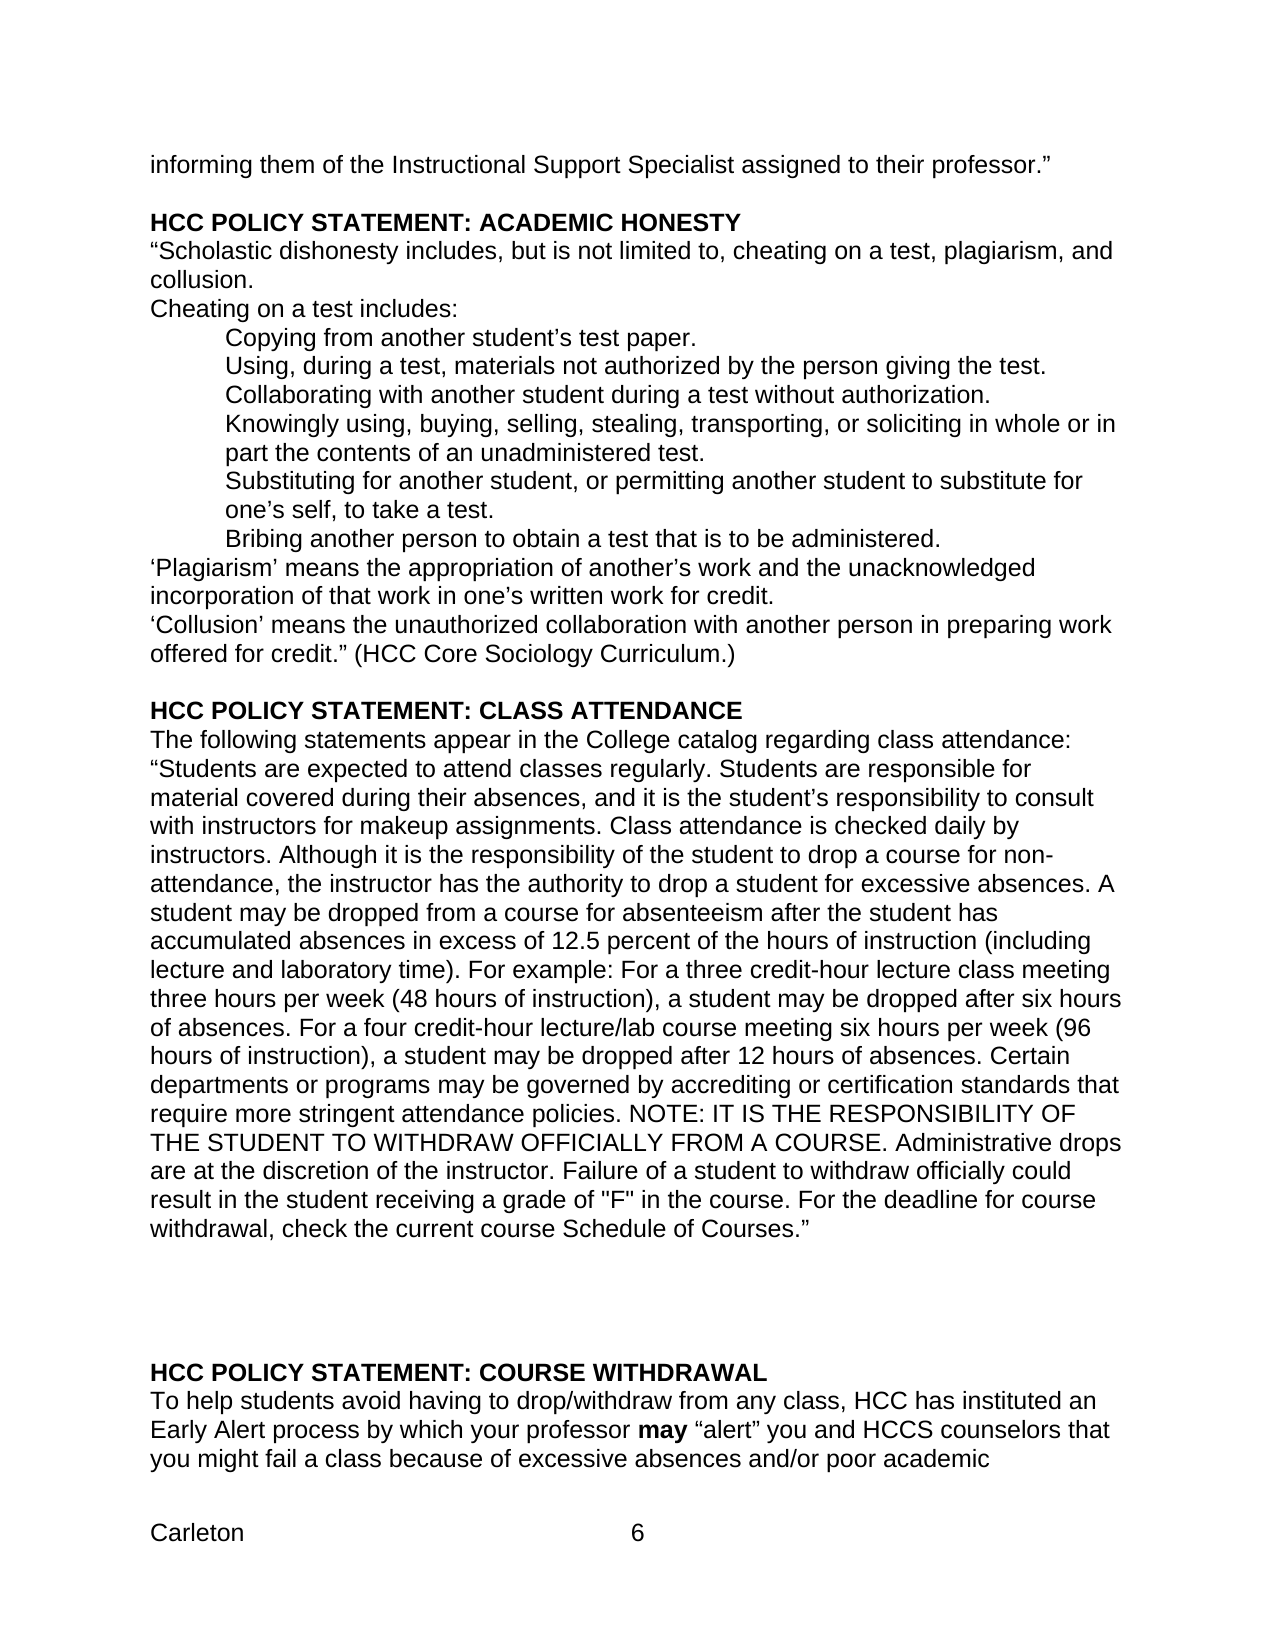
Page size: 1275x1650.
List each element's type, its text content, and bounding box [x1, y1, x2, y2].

text “Scholastic dishonesty includes, but is not limited to, cheating on a test, plagiarism, and collusion. [150, 236, 1125, 294]
text Copying from another student’s test paper. [150, 322, 1125, 351]
text Collaborating with another student during a test without authorization. [150, 380, 1125, 409]
text ‘Collusion’ means the unauthorized collaboration with another person in preparing work offered for credit.” (HCC Core Sociology Curriculum.) [150, 610, 1125, 667]
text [150, 1386, 1125, 1472]
text HCC POLICY STATEMENT: COURSE WITHDRAWAL [150, 1357, 1125, 1386]
text HCC POLICY STATEMENT: CLASS ATTENDANCE [150, 696, 1125, 725]
text Cheating on a test includes: [150, 294, 1125, 322]
text Substituting for another student, or permitting another student to substitute for one’s self, to take a test. [225, 466, 1125, 524]
text Bribing another person to obtain a test that is to be administered. [150, 524, 1125, 552]
text The following statements appear in the College catalog regarding class attendance: [150, 725, 1125, 754]
text Using, during a test, materials not authorized by the person giving the test. [150, 351, 1125, 380]
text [150, 150, 1125, 179]
text “Students are expected to attend classes regularly. Students are responsible for material covered during their absences, and it is the student’s responsibility to consult with instructors for makeup assignments. Class attendance is checked daily by instructors. Although it is the responsibility of the student to drop a course for non-attendance, the instructor has the authority to drop a student for excessive absences. A student may be dropped from a course for absenteeism after the student has accumulated absences in excess of 12.5 percent of the hours of instruction (including lecture and laboratory time). For example: For a three credit-hour lecture class meeting three hours per week (48 hours of instruction), a student may be dropped after six hours of absences. For a four credit-hour lecture/lab course meeting six hours per week (96 hours of instruction), a student may be dropped after 12 hours of absences. Certain departments or programs may be governed by accrediting or certification standards that require more stringent attendance policies. NOTE: IT IS THE RESPONSIBILITY OF THE STUDENT TO WITHDRAW OFFICIALLY FROM A COURSE. Administrative drops are at the discretion of the instructor. Failure of a student to withdraw officially could result in the student receiving a grade of "F" in the course. For the deadline for course withdrawal, check the current course Schedule of Courses.” [150, 754, 1125, 1242]
text HCC POLICY STATEMENT: ACADEMIC HONESTY [150, 207, 1125, 236]
text Knowingly using, buying, selling, stealing, transporting, or soliciting in whole or in part the contents of an unadministered test. [225, 409, 1125, 466]
text ‘Plagiarism’ means the appropriation of another’s work and the unacknowledged incorporation of that work in one’s written work for credit. [150, 552, 1125, 610]
